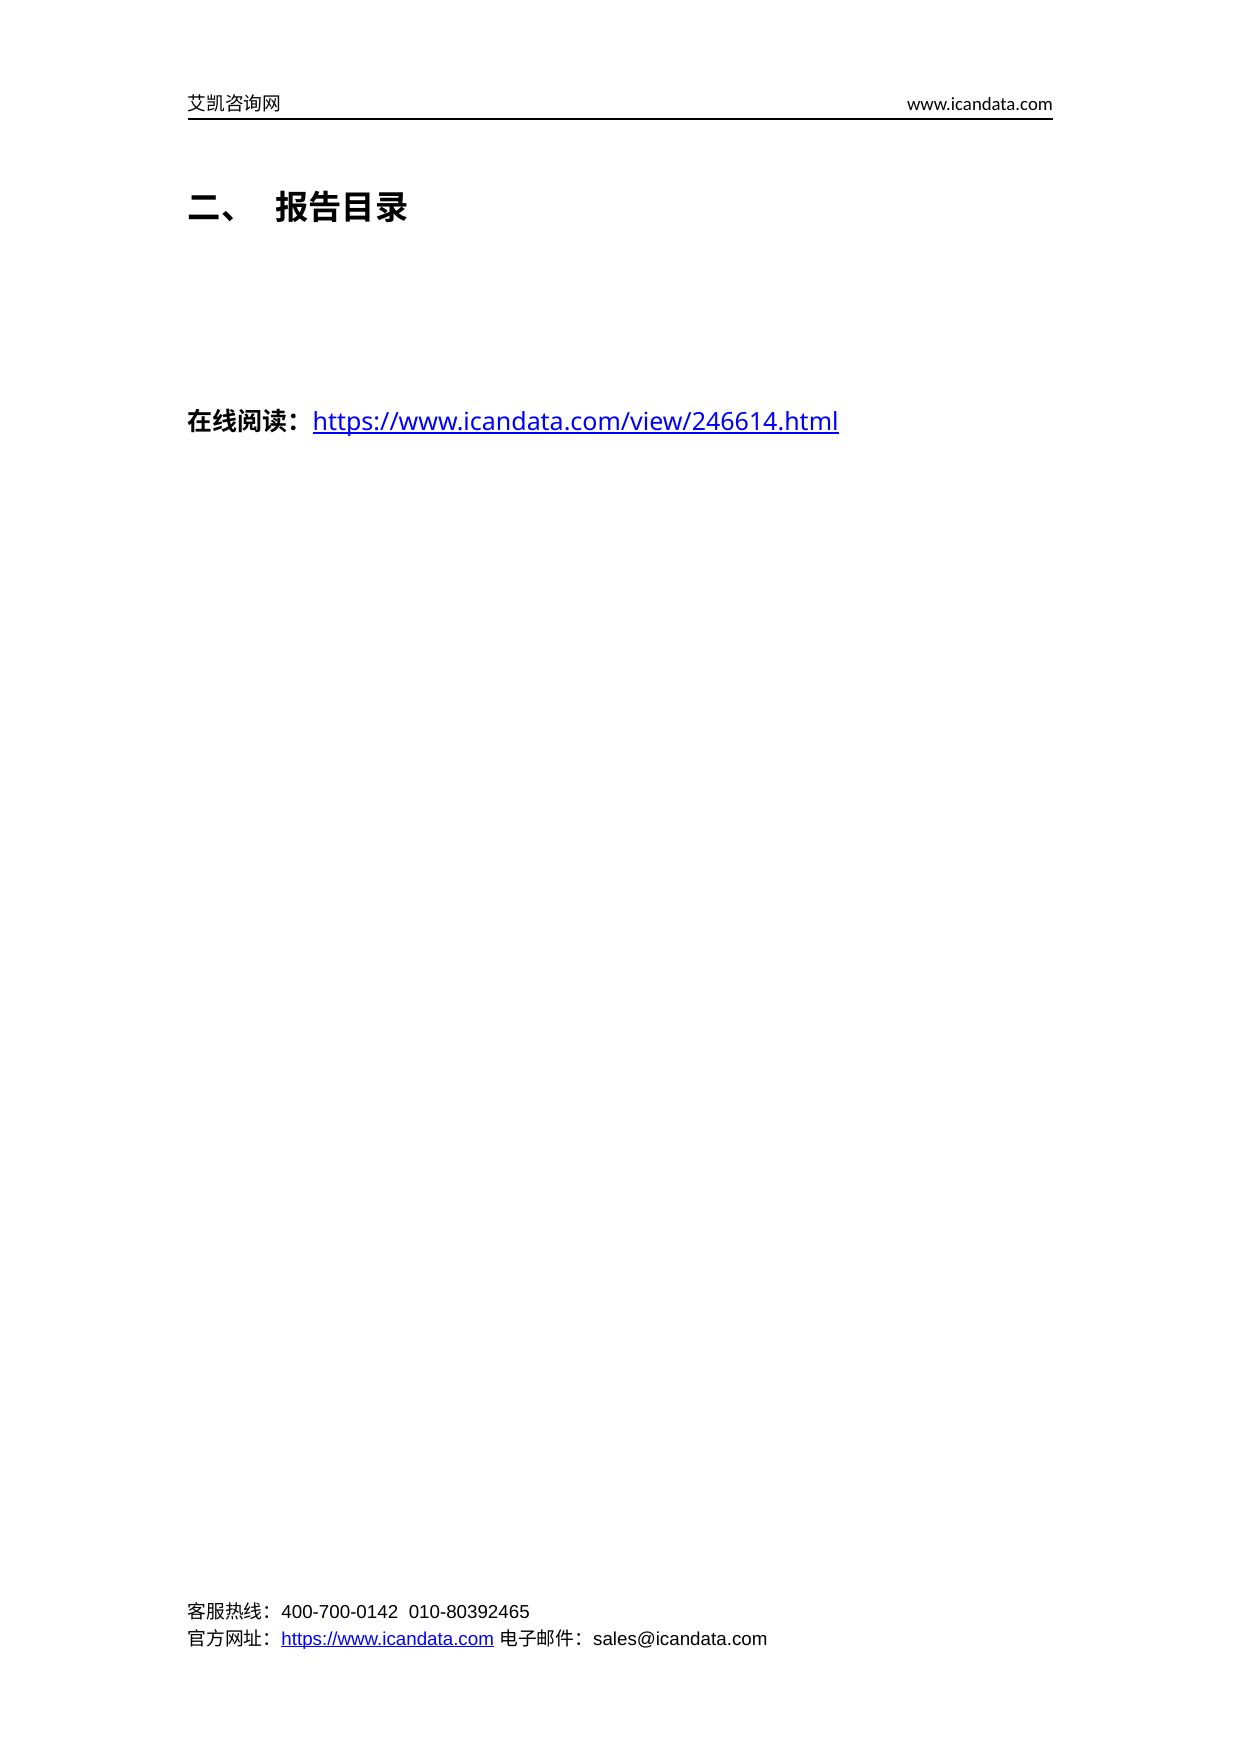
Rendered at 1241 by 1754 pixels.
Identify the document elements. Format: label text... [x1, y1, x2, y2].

text 在线阅读：https://www.icandata.com/view/246614.html [187, 387, 1053, 452]
subtitle 报告目录 [187, 172, 1053, 237]
